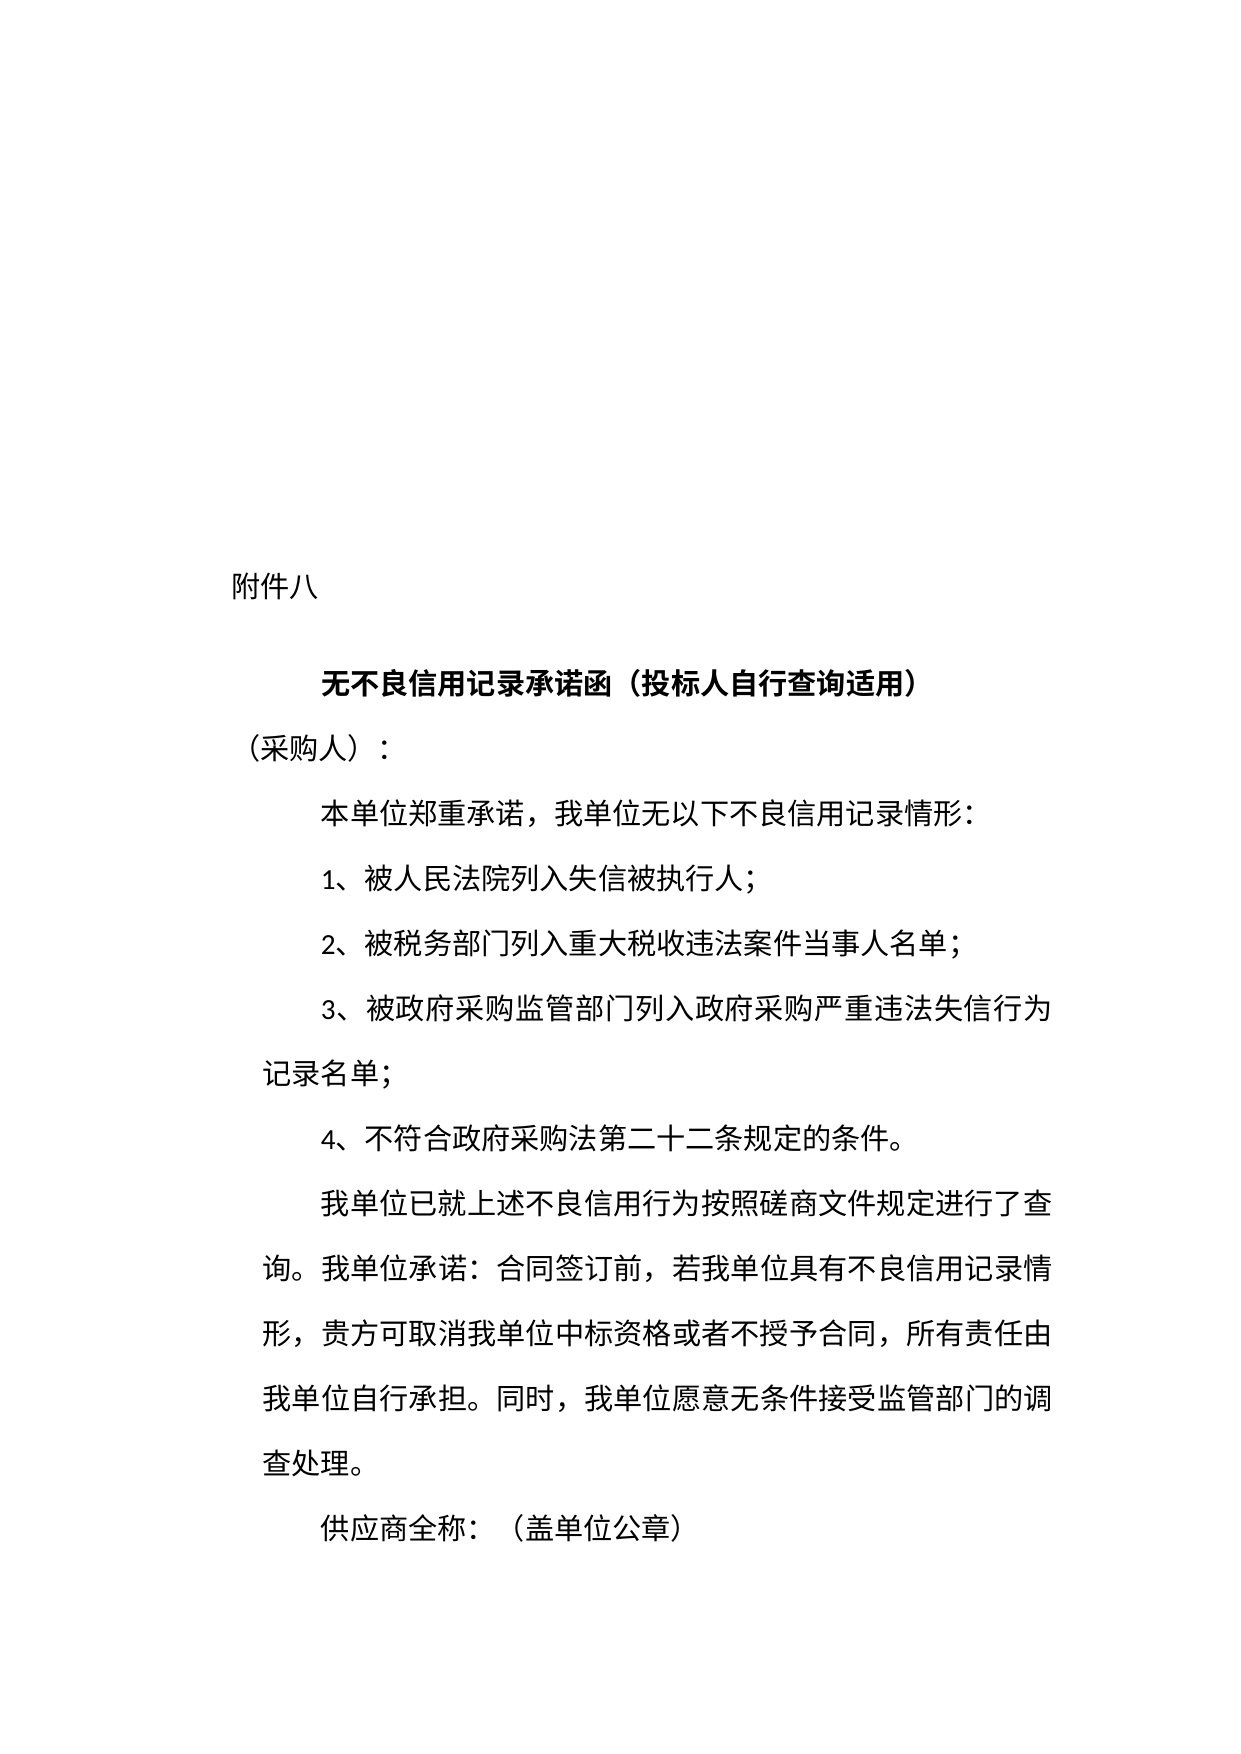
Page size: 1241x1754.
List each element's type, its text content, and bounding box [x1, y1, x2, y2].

list 1、被人民法院列入失信被执行人； [262, 844, 1053, 909]
list 2、被税务部门列入重大税收违法案件当事人名单； [262, 909, 1053, 974]
text 附件八 [187, 552, 1053, 617]
list 我单位已就上述不良信用行为按照磋商文件规定进行了查询。我单位承诺：合同签订前，若我单位具有不良信用记录情形，贵方可取消我单位中标资格或者不授予合同，所有责任由我单位自行承担。同时，我单位愿意无条件接受监管部门的调查处理。 [262, 1169, 1053, 1494]
text （采购人）： [187, 714, 1053, 779]
list 供应商全称：（盖单位公章） [262, 1494, 1053, 1559]
list 无不良信用记录承诺函（投标人自行查询适用） [262, 649, 1053, 714]
list 3、被政府采购监管部门列入政府采购严重违法失信行为记录名单； [262, 974, 1053, 1104]
list 本单位郑重承诺，我单位无以下不良信用记录情形： [262, 779, 1053, 844]
list 4、不符合政府采购法第二十二条规定的条件。 [262, 1104, 1053, 1169]
